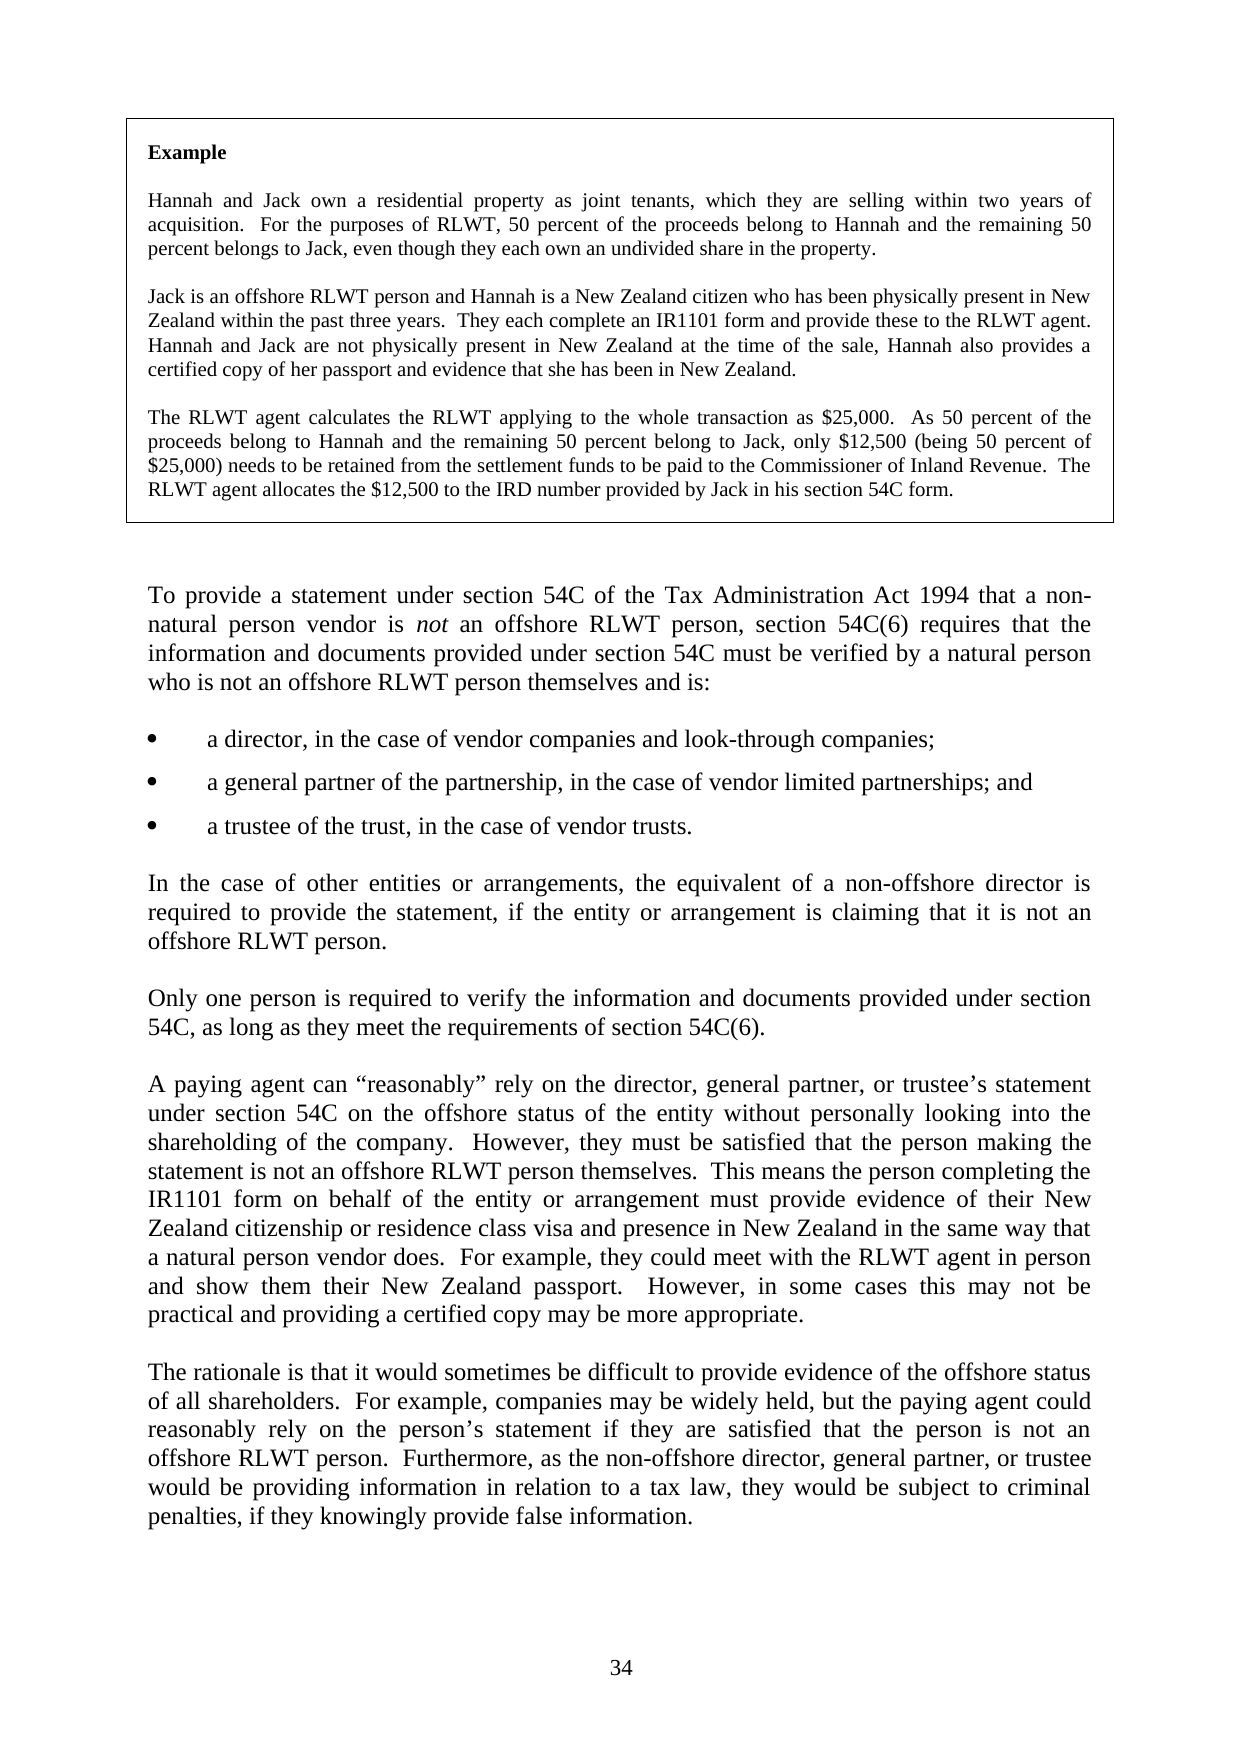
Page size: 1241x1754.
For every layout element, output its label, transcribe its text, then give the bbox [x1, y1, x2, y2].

text a trustee of the trust, in the case of vendor trusts. [148, 811, 1092, 839]
text Jack is an offshore RLWT person and Hannah is a New Zealand citizen who has been physically present in New Zealand within the past three years. They each complete an IR1101 form and provide these to the RLWT agent. Hannah and Jack are not physically present in New Zealand at the time of the sale, Hannah also provides a certified copy of her passport and evidence that she has been in New Zealand. [148, 284, 1092, 381]
text The rationale is that it would sometimes be difficult to provide evidence of the offshore status of all shareholders. For example, companies may be widely held, but the paying agent could reasonably rely on the person’s statement if they are satisfied that the person is not an offshore RLWT person. Furthermore, as the non-offshore director, general partner, or trustee would be providing information in relation to a tax law, they would be subject to criminal penalties, if they knowingly provide false information. [148, 1357, 1092, 1529]
text Only one person is required to verify the information and documents provided under section 54C, as long as they meet the requirements of section 54C(6). [148, 983, 1092, 1041]
text a general partner of the partnership, in the case of vendor limited partnerships; and [148, 767, 1092, 796]
text To provide a statement under section 54C of the Tax Administration Act 1994 that a non-natural person vendor is not an offshore RLWT person, section 54C(6) requires that the information and documents provided under section 54C must be verified by a natural person who is not an offshore RLWT person themselves and is: [148, 580, 1092, 695]
text Hannah and Jack own a residential property as joint tenants, which they are selling within two years of acquisition. For the purposes of RLWT, 50 percent of the proceeds belong to Hannah and the remaining 50 percent belongs to Jack, even though they each own an undivided share in the property. [148, 188, 1092, 260]
text A paying agent can “reasonably” rely on the director, general partner, or trustee’s statement under section 54C on the offshore status of the entity without personally looking into the shareholding of the company. However, they must be satisfied that the person making the statement is not an offshore RLWT person themselves. This means the person completing the IR1101 form on behalf of the entity or arrangement must provide evidence of their New Zealand citizenship or residence class visa and presence in New Zealand in the same way that a natural person vendor does. For example, they could meet with the RLWT agent in person and show them their New Zealand passport. However, in some cases this may not be practical and providing a certified copy may be more appropriate. [148, 1069, 1092, 1328]
text a director, in the case of vendor companies and look-through companies; [148, 724, 1092, 753]
subtitle Example [127, 119, 1113, 164]
text The RLWT agent calculates the RLWT applying to the whole transaction as $25,000. As 50 percent of the proceeds belong to Hannah and the remaining 50 percent belong to Jack, only $12,500 (being 50 percent of $25,000) needs to be retained from the settlement funds to be paid to the Commissioner of Inland Revenue. The RLWT agent allocates the $12,500 to the IRD number provided by Jack in his section 54C form. [127, 383, 1113, 522]
text In the case of other entities or arrangements, the equivalent of a non-offshore director is required to provide the statement, if the entity or arrangement is claiming that it is not an offshore RLWT person. [148, 868, 1092, 954]
